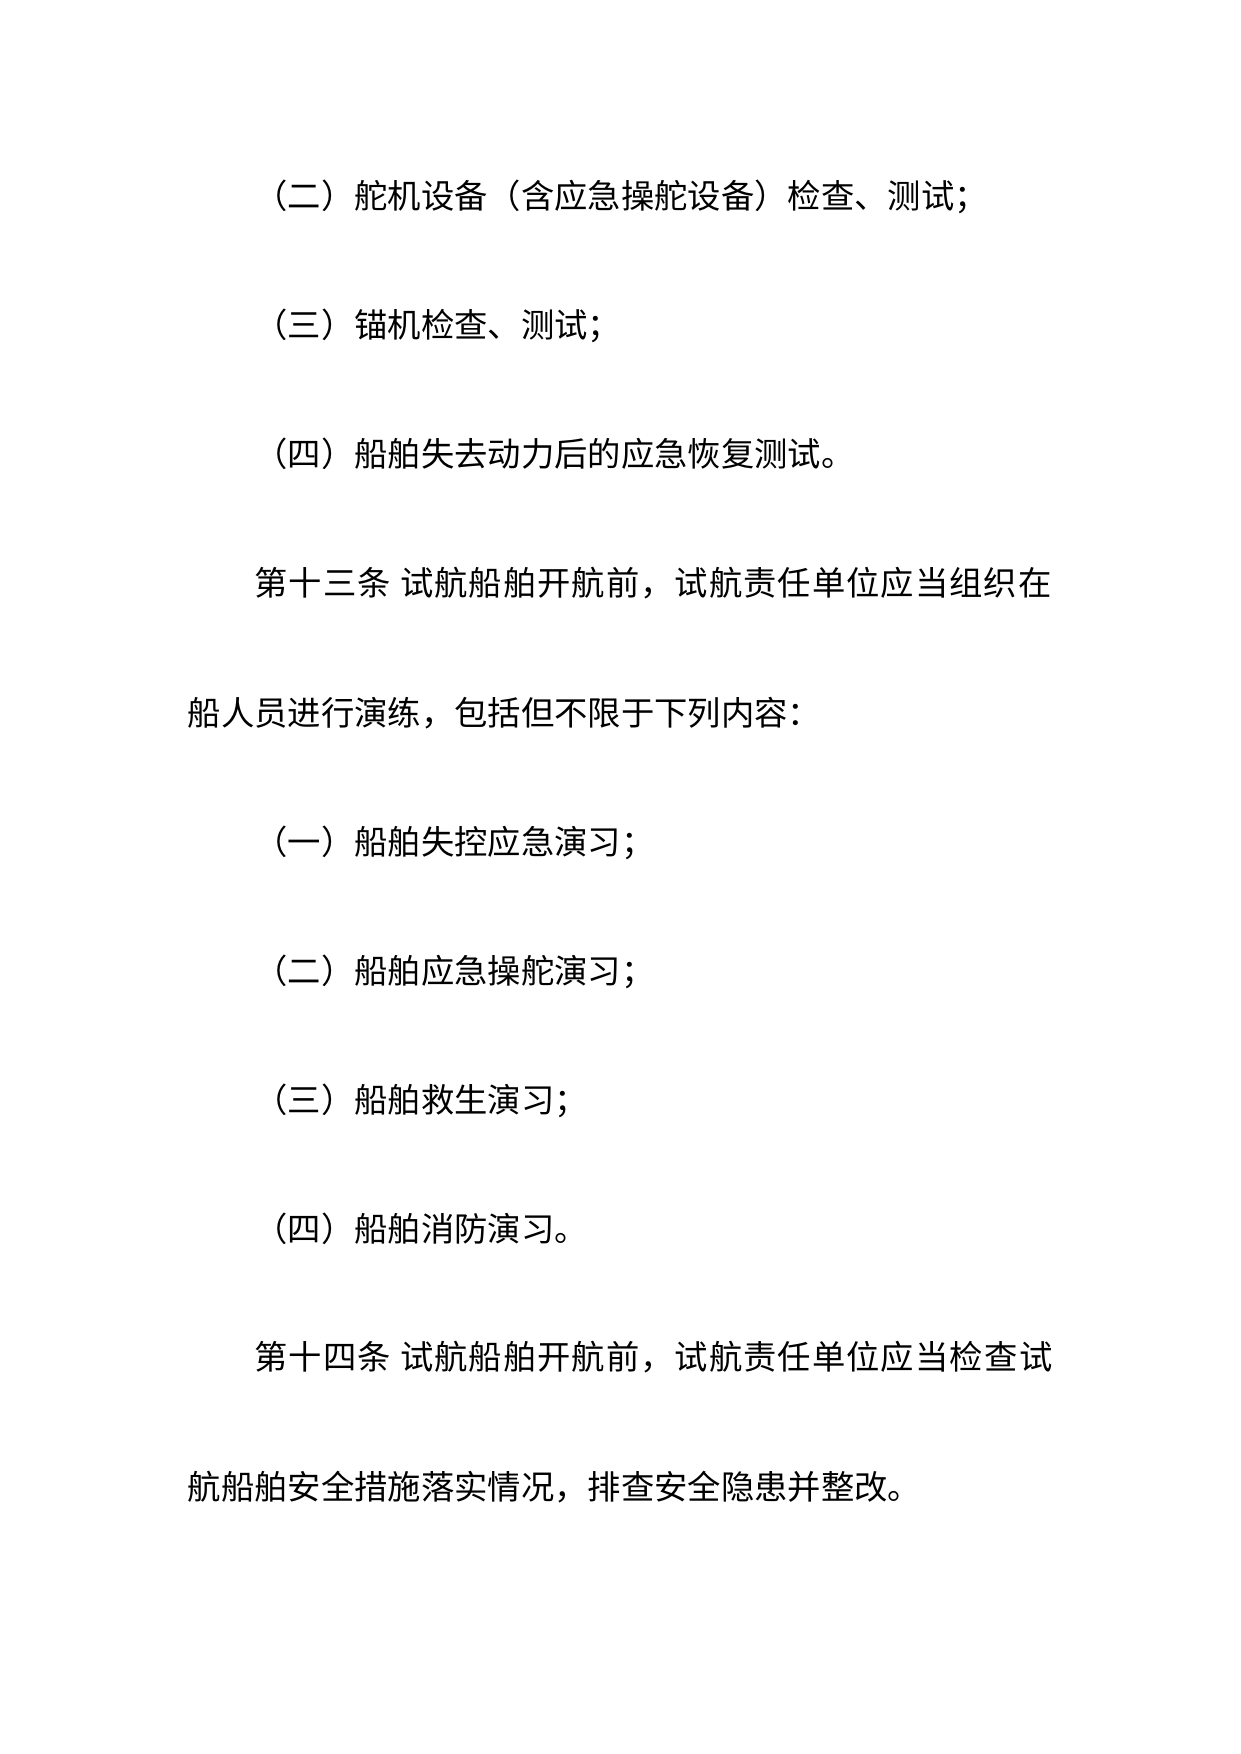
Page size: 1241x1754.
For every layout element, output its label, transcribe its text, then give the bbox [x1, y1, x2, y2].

text （三）船舶救生演习； [187, 1065, 1053, 1130]
text 第十三条 试航船舶开航前，试航责任单位应当组织在船人员进行演练，包括但不限于下列内容： [187, 548, 1053, 743]
text （二）船舶应急操舵演习； [187, 936, 1053, 1001]
text （二）舵机设备（含应急操舵设备）检查、测试； [187, 162, 1053, 227]
text （四）船舶失去动力后的应急恢复测试。 [187, 420, 1053, 485]
text （一）船舶失控应急演习； [187, 807, 1053, 872]
text （四）船舶消防演习。 [187, 1194, 1053, 1259]
text 第十四条 试航船舶开航前，试航责任单位应当检查试航船舶安全措施落实情况，排查安全隐患并整改。 [187, 1323, 1053, 1518]
text （三）锚机检查、测试； [187, 291, 1053, 356]
